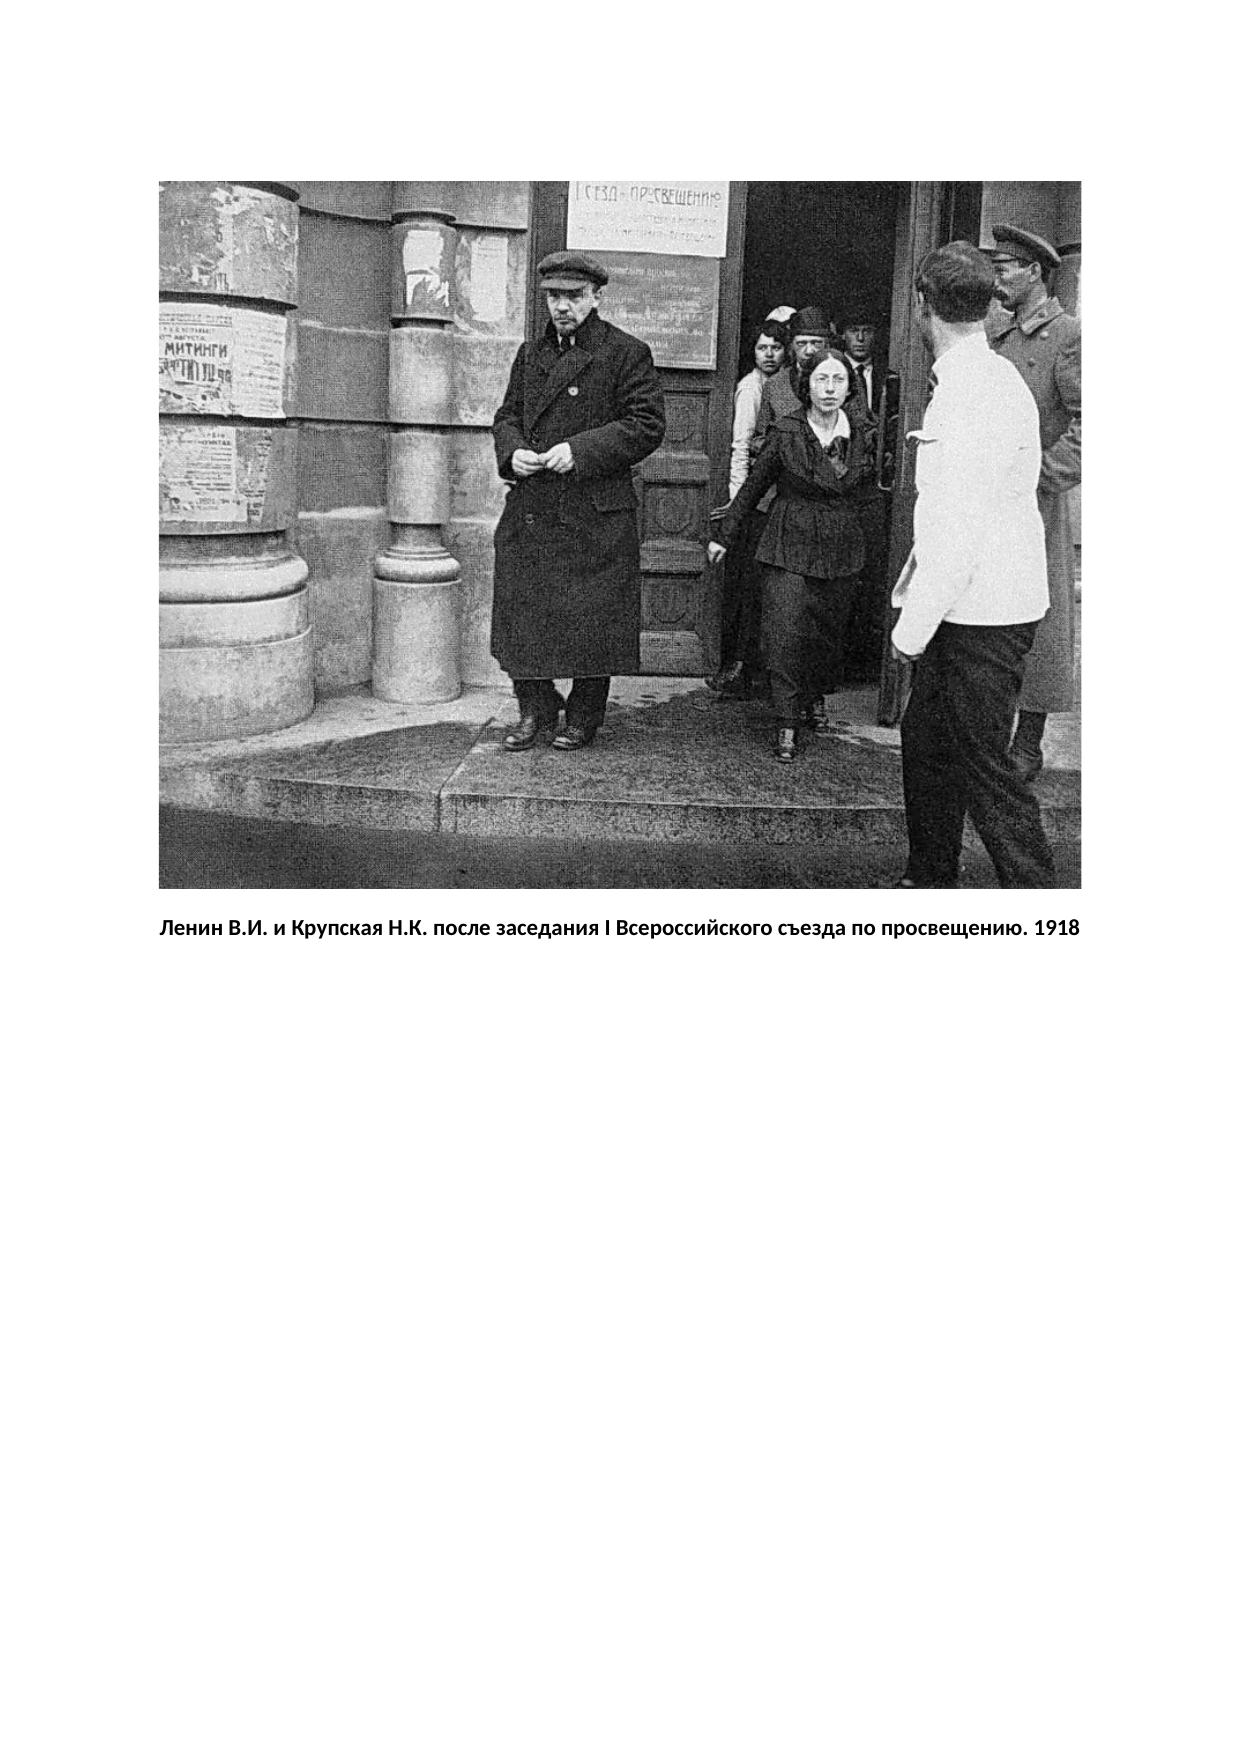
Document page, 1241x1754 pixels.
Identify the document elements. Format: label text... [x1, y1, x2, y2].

picture [158, 181, 1082, 889]
text Ленин В.И. и Крупская Н.К. после заседания I Всероссийского съезда по просвещению. 1918 [75, 913, 1165, 941]
